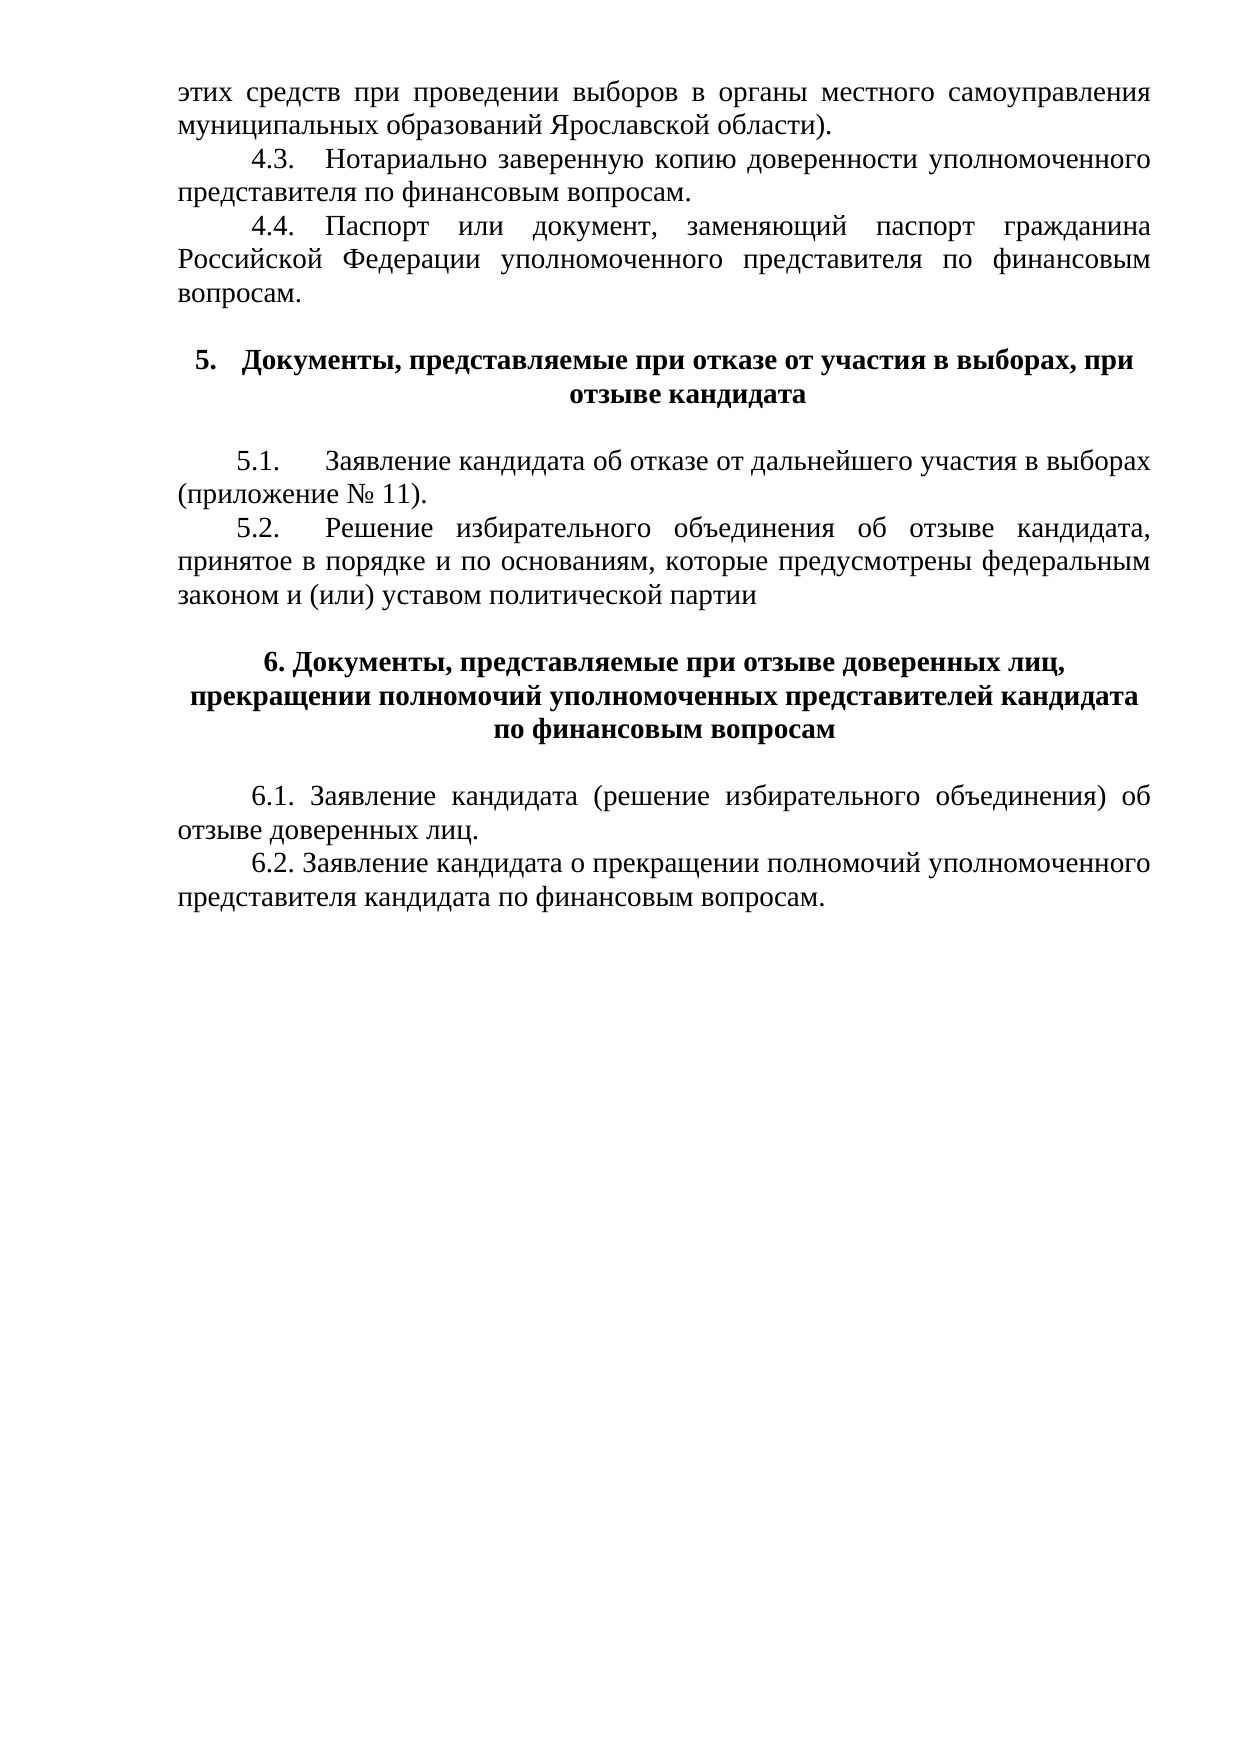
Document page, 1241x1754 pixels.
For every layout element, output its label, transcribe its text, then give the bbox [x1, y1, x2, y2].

list Заявление кандидата об отказе от дальнейшего участия в выборах (приложение № 11). [177, 443, 1152, 510]
text 6.2. Заявление кандидата о прекращении полномочий уполномоченного представителя кандидата по финансовым вопросам. [177, 845, 1152, 912]
text 6.1. Заявление кандидата (решение избирательного объединения) об отзыве доверенных лиц. [177, 778, 1152, 845]
text 4.3. Нотариально заверенную копию доверенности уполномоченного представителя по финансовым вопросам. [177, 141, 1152, 208]
text 6. Документы, представляемые при отзыве доверенных лиц, прекращении полномочий уполномоченных представителей кандидата по финансовым вопросам [177, 644, 1152, 745]
list Решение избирательного объединения об отзыве кандидата, принятое в порядке и по основаниям, которые предусмотрены федеральным законом и (или) уставом политической партии [177, 510, 1152, 611]
list Документы, представляемые при отказе от участия в выборах, при отзыве кандидата [177, 342, 1152, 409]
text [177, 74, 1152, 141]
text 4.4. Паспорт или документ, заменяющий паспорт гражданина Российской Федерации уполномоченного представителя по финансовым вопросам. [177, 208, 1152, 309]
